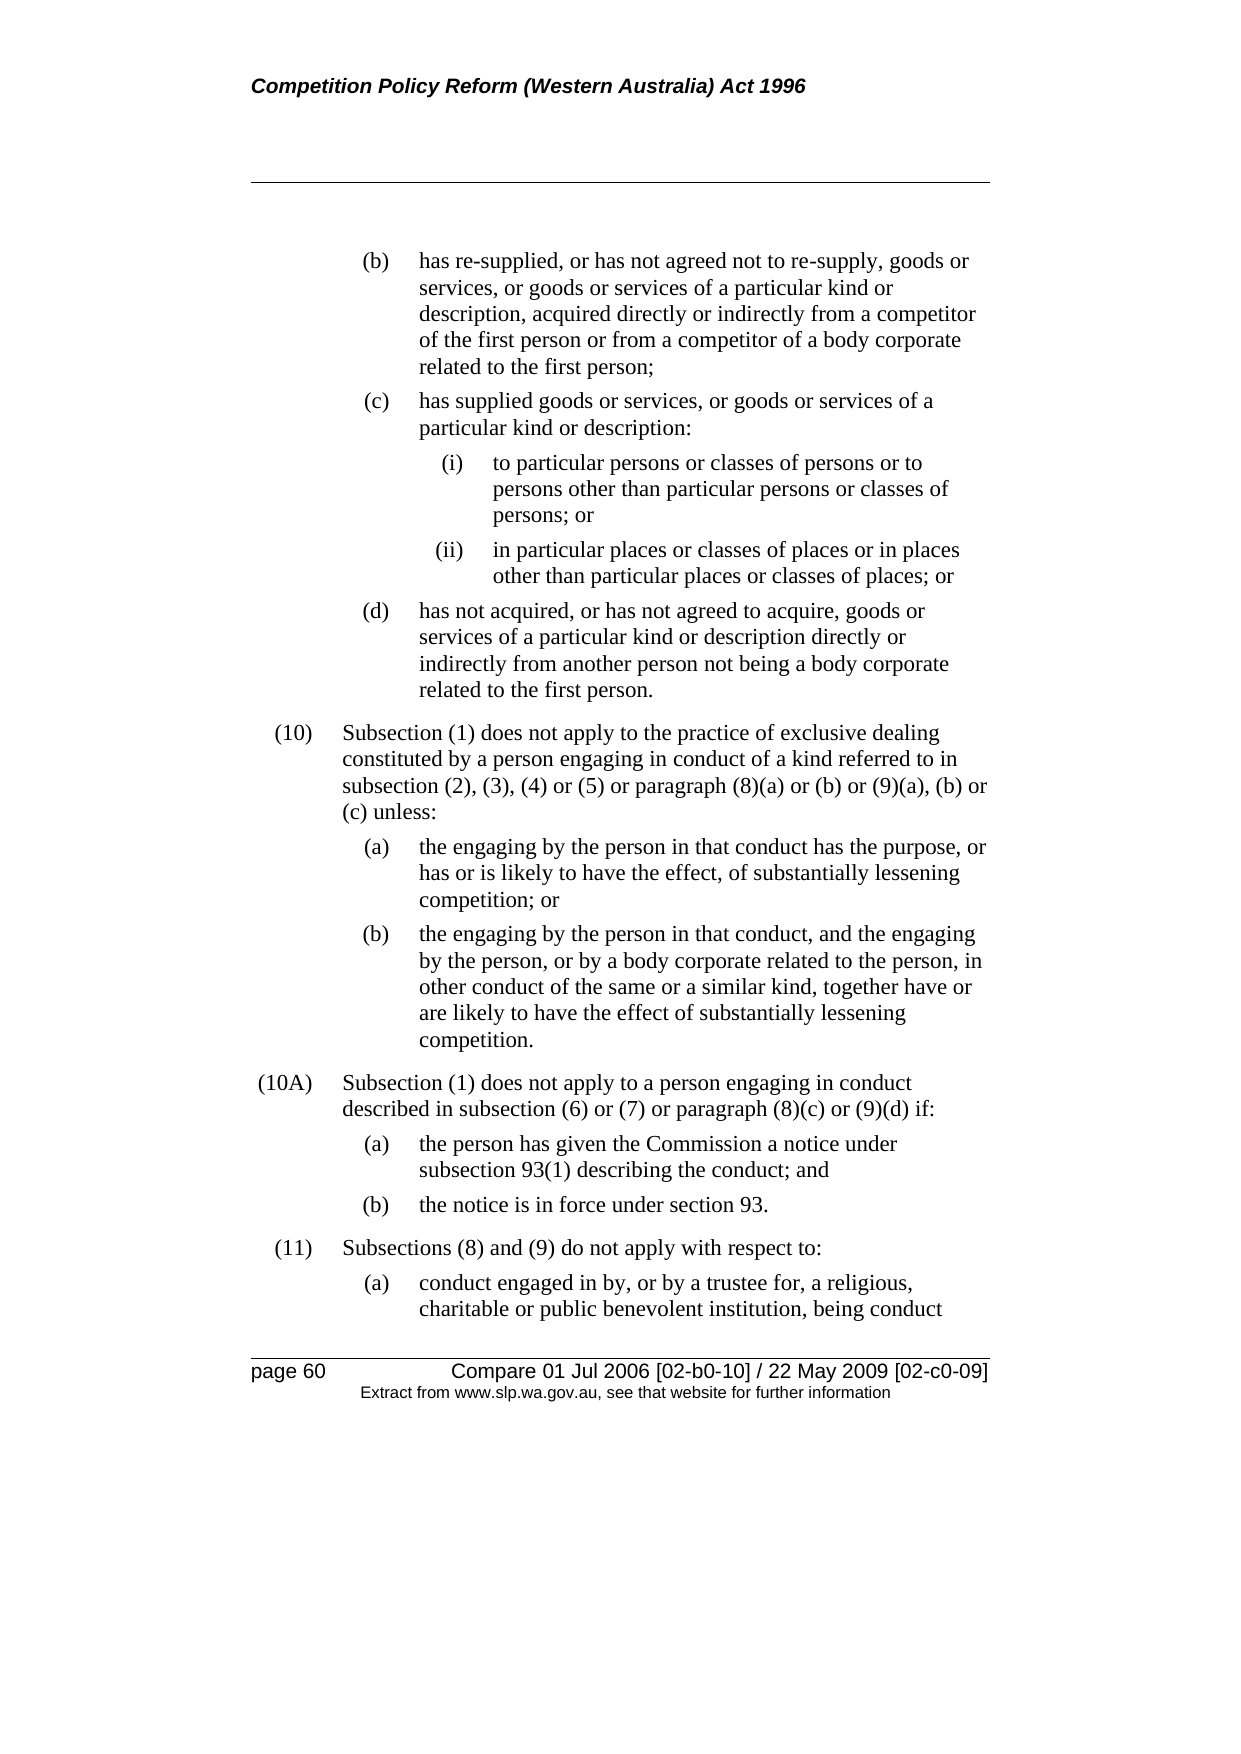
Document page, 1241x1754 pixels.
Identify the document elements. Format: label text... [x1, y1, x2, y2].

text (a) the engaging by the person in that conduct has the purpose, or has or is likely to have the effect, of substantially lessening competition; or [251, 833, 990, 912]
text (ii) in particular places or classes of places or in places other than particular places or classes of places; or [251, 536, 990, 589]
text (b) has re-supplied, or has not agreed not to re-supply, goods or services, or goods or services of a particular kind or description, acquired directly or indirectly from a competitor of the first person or from a competitor of a body corporate related to the first person; [251, 247, 990, 379]
text (i) to particular persons or classes of persons or to persons other than particular persons or classes of persons; or [251, 449, 990, 528]
text (d) has not acquired, or has not agreed to acquire, goods or services of a particular kind or description directly or indirectly from another person not being a body corporate related to the first person. [251, 597, 990, 702]
text (10A) Subsection (1) does not apply to a person engaging in conduct described in subsection (6) or (7) or paragraph (8)(c) or (9)(d) if: [251, 1069, 990, 1121]
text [251, 1268, 990, 1321]
text (c) has supplied goods or services, or goods or services of a particular kind or description: [251, 388, 990, 440]
text (b) the engaging by the person in that conduct, and the engaging by the person, or by a body corporate related to the person, in other conduct of the same or a similar kind, together have or are likely to have the effect of substantially lessening competition. [251, 920, 990, 1052]
text (11) Subsections (8) and (9) do not apply with respect to: [251, 1234, 990, 1260]
text (b) the notice is in force under section 93. [251, 1191, 990, 1217]
text (10) Subsection (1) does not apply to the practice of exclusive dealing constituted by a person engaging in conduct of a kind referred to in subsection (2), (3), (4) or (5) or paragraph (8)(a) or (b) or (9)(a), (b) or (c) unless: [251, 719, 990, 824]
text (a) the person has given the Commission a notice under subsection 93(1) describing the conduct; and [251, 1130, 990, 1182]
